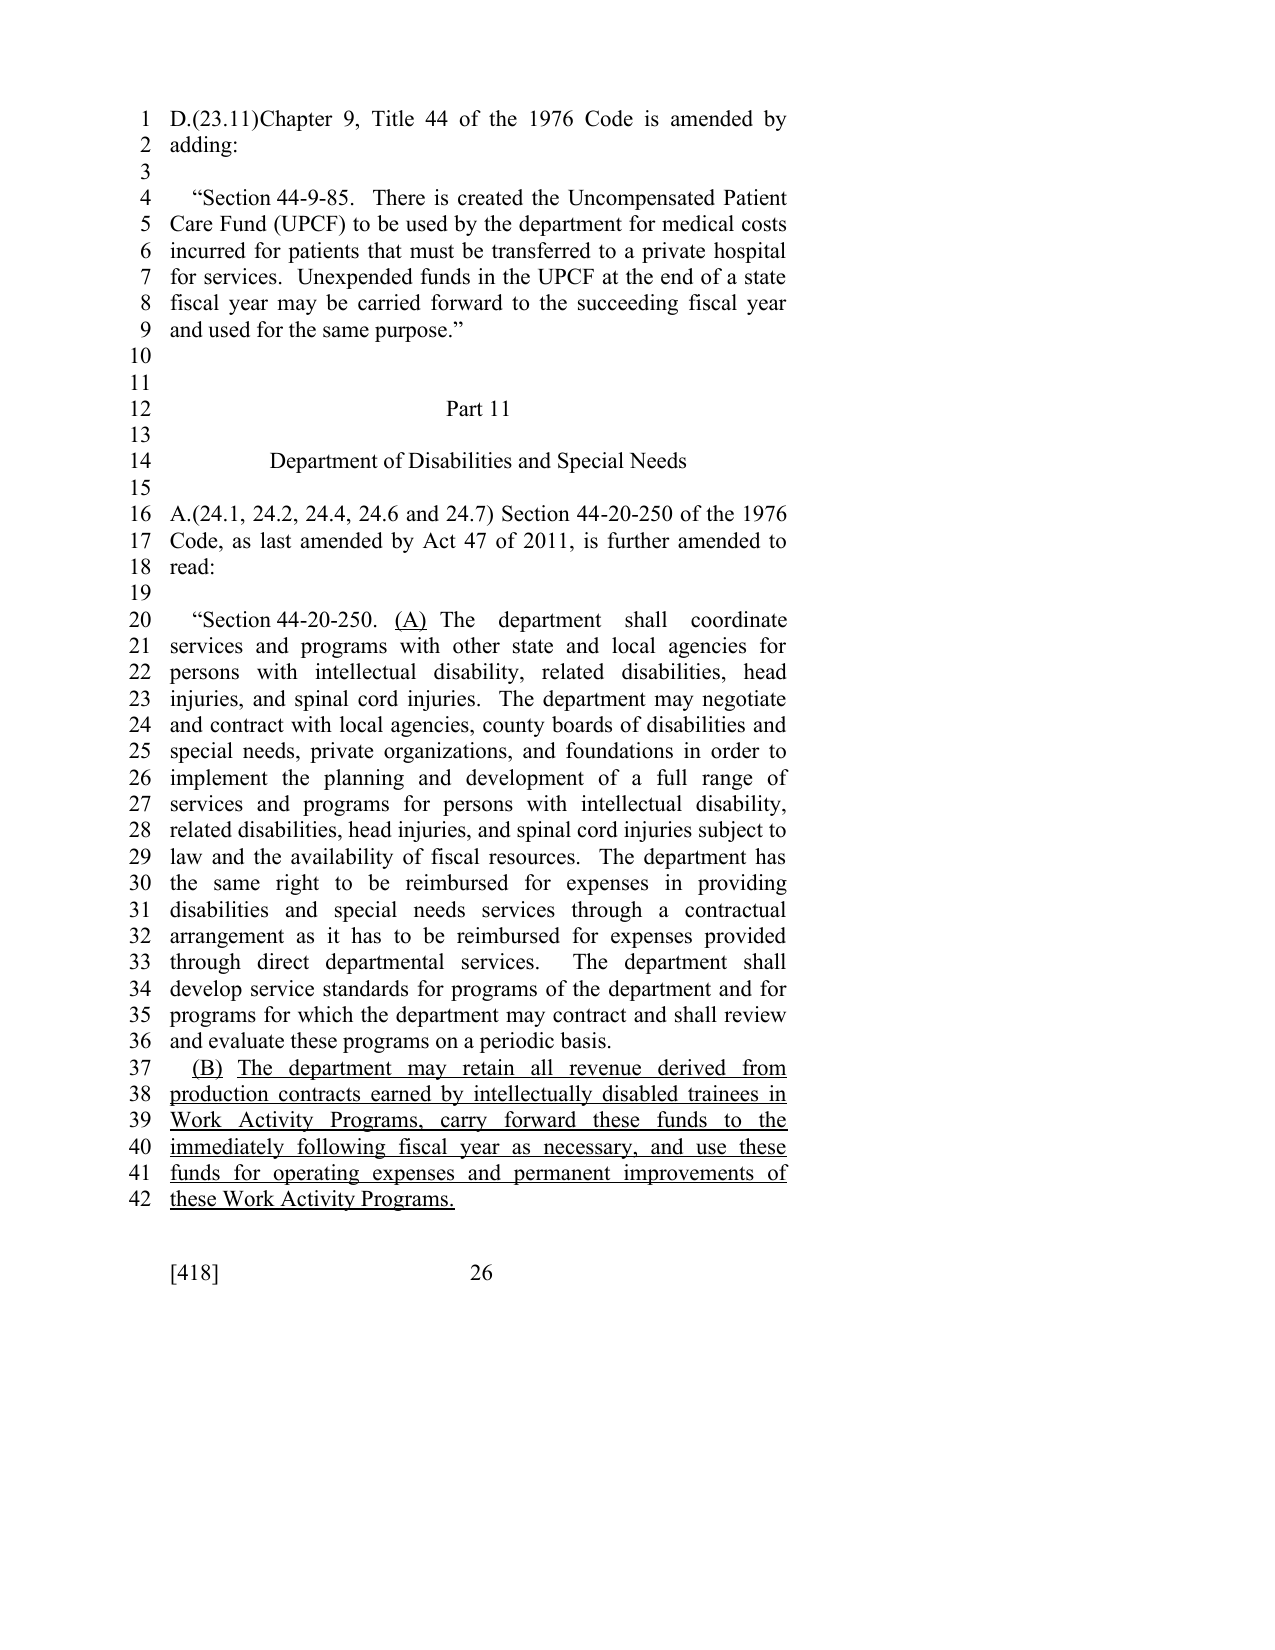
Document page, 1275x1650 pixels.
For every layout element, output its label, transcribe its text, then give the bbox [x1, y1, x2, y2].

text A. (24.1, 24.2, 24.4, 24.6 and 24.7) Section 44-20-250 of the 1976 Code, as last amended by Act 47 of 2011, is further amended to read: [169, 500, 787, 579]
text Department of Disabilities and Special Needs [169, 448, 787, 474]
text Part 11 [169, 395, 787, 421]
text (B) The department may retain all revenue derived from production contracts earned by intellectually disabled trainees in Work Activity Programs, carry forward these funds to the immediately following fiscal year as necessary, and use these funds for operating expenses and permanent improvements of these Work Activity Programs. [169, 1054, 787, 1103]
text D. (23.11) Chapter 9, Title 44 of the 1976 Code is amended by adding: [169, 105, 787, 158]
text “Section 44-9-85. There is created the Uncompensated Patient Care Fund (UPCF) to be used by the department for medical costs incurred for patients that must be transferred to a private hospital for services. Unexpended funds in the UPCF at the end of a state fiscal year may be carried forward to the succeeding fiscal year and used for the same purpose.” [169, 184, 787, 342]
text “Section 44-20-250. (A) The department shall coordinate services and programs with other state and local agencies for persons with intellectual disability, related disabilities, head injuries, and spinal cord injuries. The department may negotiate and contract with local agencies, county boards of disabilities and special needs, private organizations, and foundations in order to implement the planning and development of a full range of services and programs for persons with intellectual disability, related disabilities, head injuries, and spinal cord injuries subject to law and the availability of fiscal resources. The department has the same right to be reimbursed for expenses in providing disabilities and special needs services through a contractual arrangement as it has to be reimbursed for expenses provided through direct departmental services. The department shall develop service standards for programs of the department and for programs for which the department may contract and shall review and evaluate these programs on a periodic basis. [169, 606, 787, 1054]
